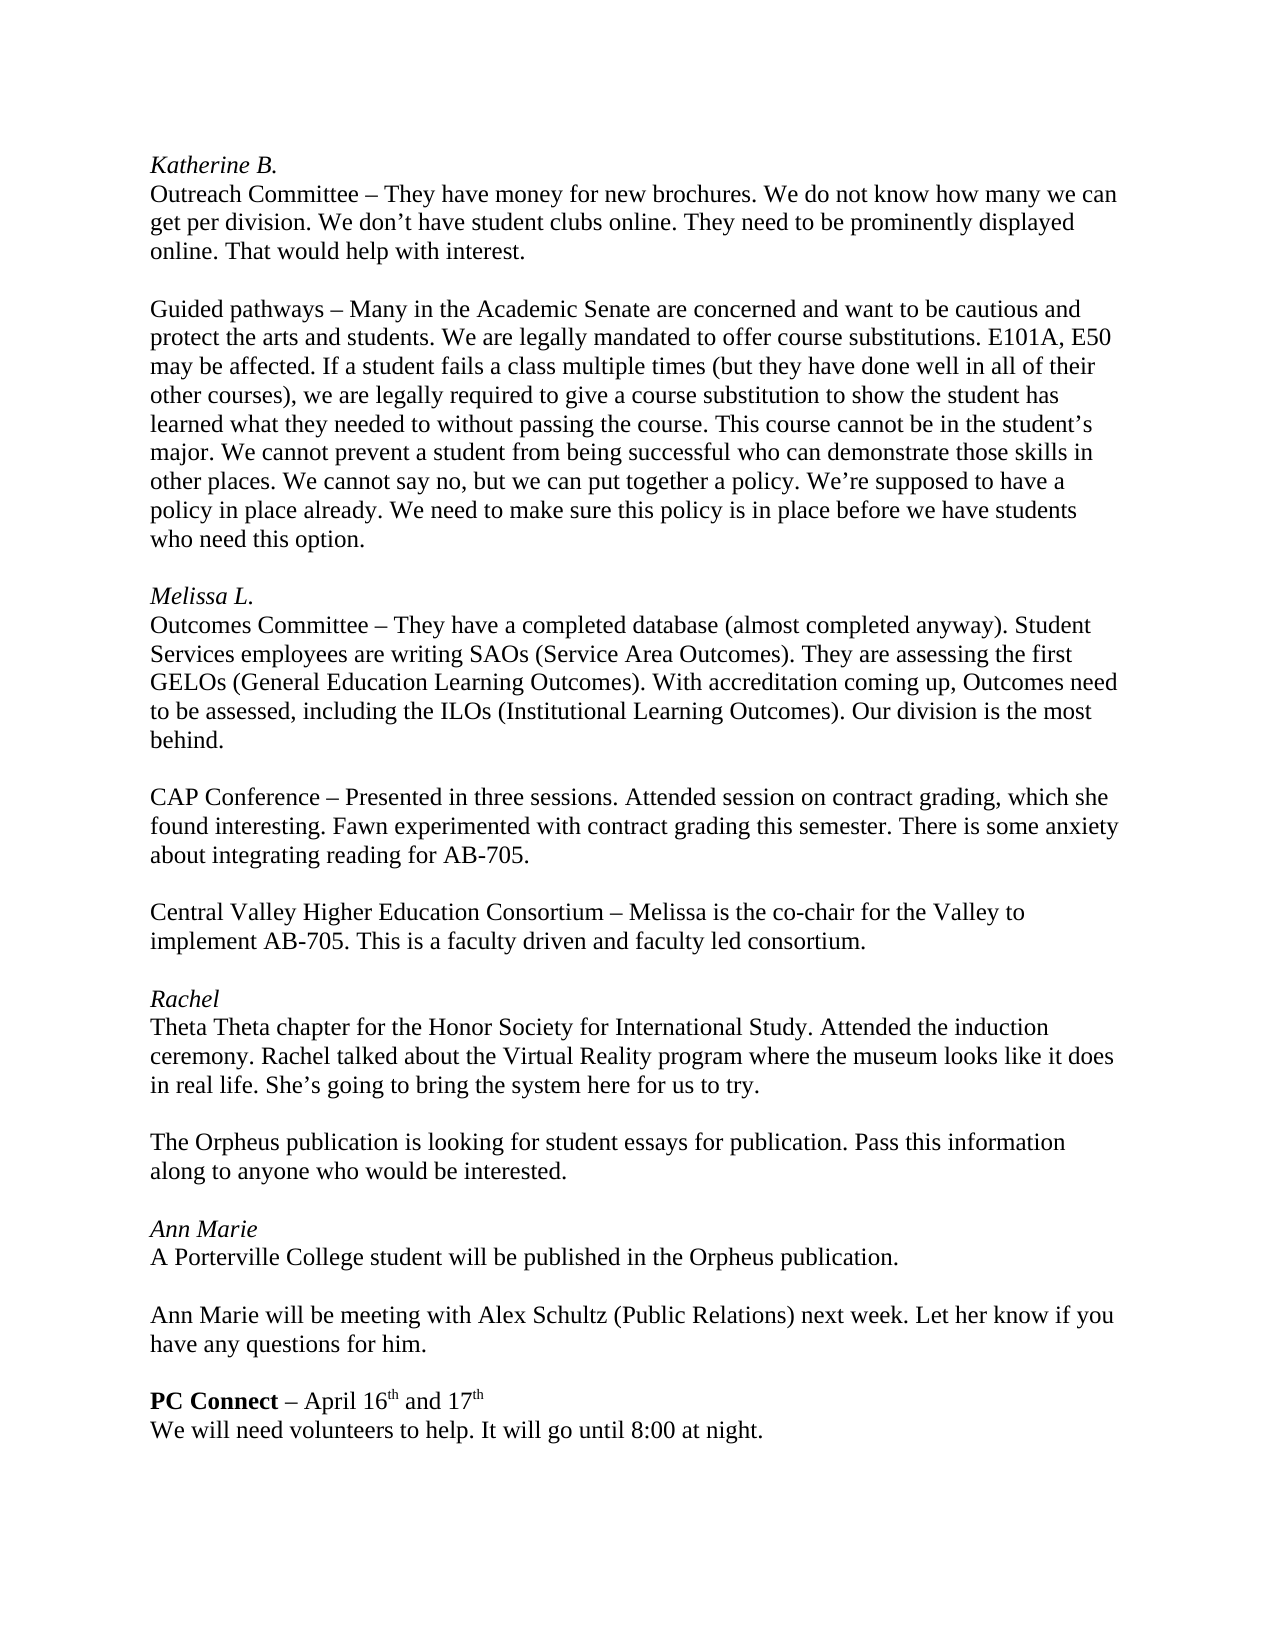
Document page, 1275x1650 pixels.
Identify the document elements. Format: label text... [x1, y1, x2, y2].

text Guided pathways – Many in the Academic Senate are concerned and want to be cautious and protect the arts and students. We are legally mandated to offer course substitutions. E101A, E50 may be affected. If a student fails a class multiple times (but they have done well in all of their other courses), we are legally required to give a course substitution to show the student has learned what they needed to without passing the course. This course cannot be in the student’s major. We cannot prevent a student from being successful who can demonstrate those skills in other places. We cannot say no, but we can put together a policy. We’re supposed to have a policy in place already. We need to make sure this policy is in place before we have students who need this option. [150, 294, 1125, 552]
text CAP Conference – Presented in three sessions. Attended session on contract grading, which she found interesting. Fawn experimented with contract grading this semester. There is some anxiety about integrating reading for AB-705. [150, 782, 1125, 869]
text A Porterville College student will be published in the Orpheus publication. [150, 1242, 1125, 1271]
text Outcomes Committee – They have a completed database (almost completed anyway). Student Services employees are writing SAOs (Service Area Outcomes). They are assessing the first GELOs (General Education Learning Outcomes). With accreditation coming up, Outcomes need to be assessed, including the ILOs (Institutional Learning Outcomes). Our division is the most behind. [150, 610, 1125, 754]
text Theta Theta chapter for the Honor Society for International Study. Attended the induction ceremony. Rachel talked about the Virtual Reality program where the museum looks like it does in real life. She’s going to bring the system here for us to try. [150, 1012, 1125, 1099]
text Rachel [150, 984, 1125, 1012]
text Ann Marie will be meeting with Alex Schultz (Public Relations) next week. Let her know if you have any questions for him. [150, 1300, 1125, 1357]
text PC Connect – April 16th and 17th [150, 1386, 1125, 1415]
text Outreach Committee – They have money for new brochures. We do not know how many we can get per division. We don’t have student clubs online. They need to be prominently displayed online. That would help with interest. [150, 179, 1125, 265]
text Katherine B. [150, 150, 1125, 179]
text Ann Marie [150, 1214, 1125, 1242]
text Central Valley Higher Education Consortium – Melissa is the co-chair for the Valley to implement AB-705. This is a faculty driven and faculty led consortium. [150, 897, 1125, 955]
text The Orpheus publication is looking for student essays for publication. Pass this information along to anyone who would be interested. [150, 1127, 1125, 1185]
text We will need volunteers to help. It will go until 8:00 at night. [150, 1415, 1125, 1444]
text Melissa L. [150, 581, 1125, 610]
